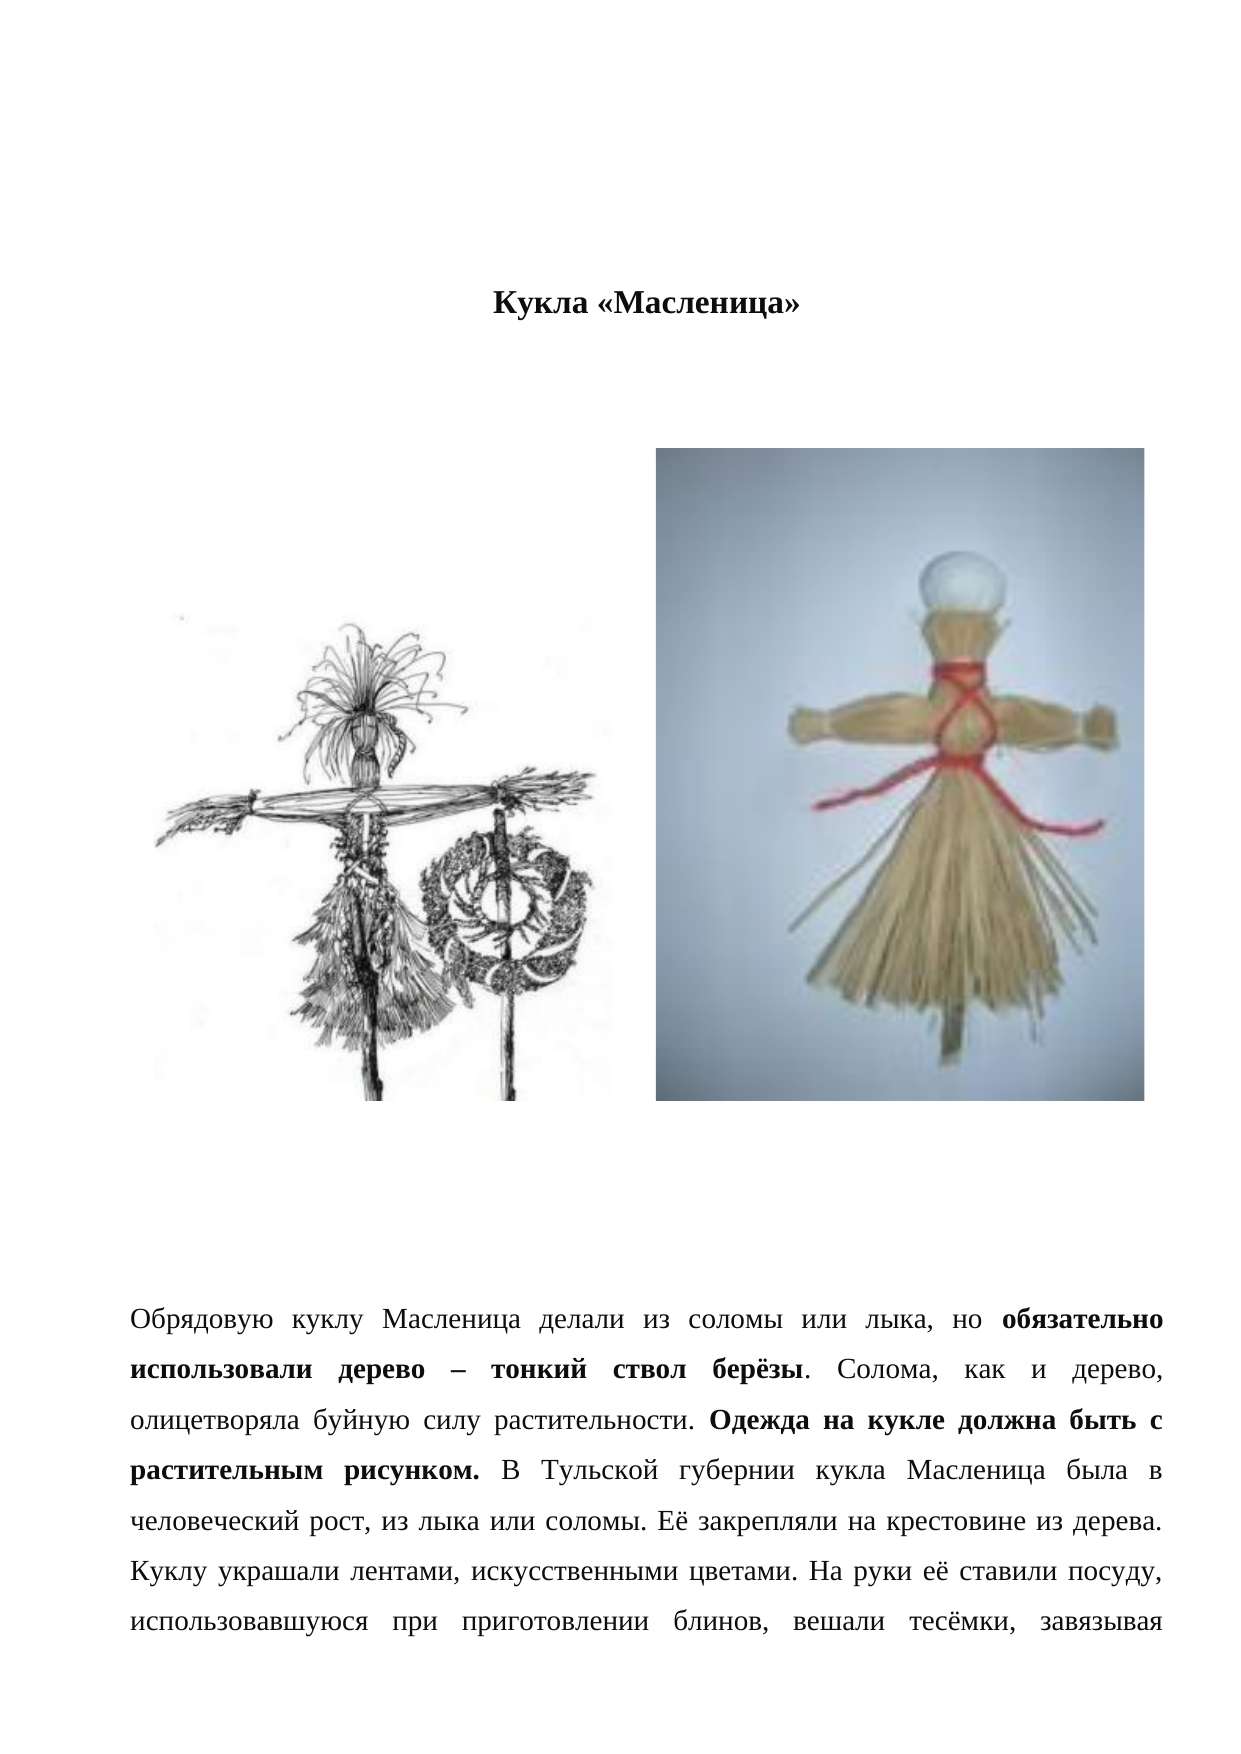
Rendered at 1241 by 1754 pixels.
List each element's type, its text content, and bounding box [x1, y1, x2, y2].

text Кукла «Масленица» [130, 283, 1163, 321]
picture [153, 613, 612, 1101]
